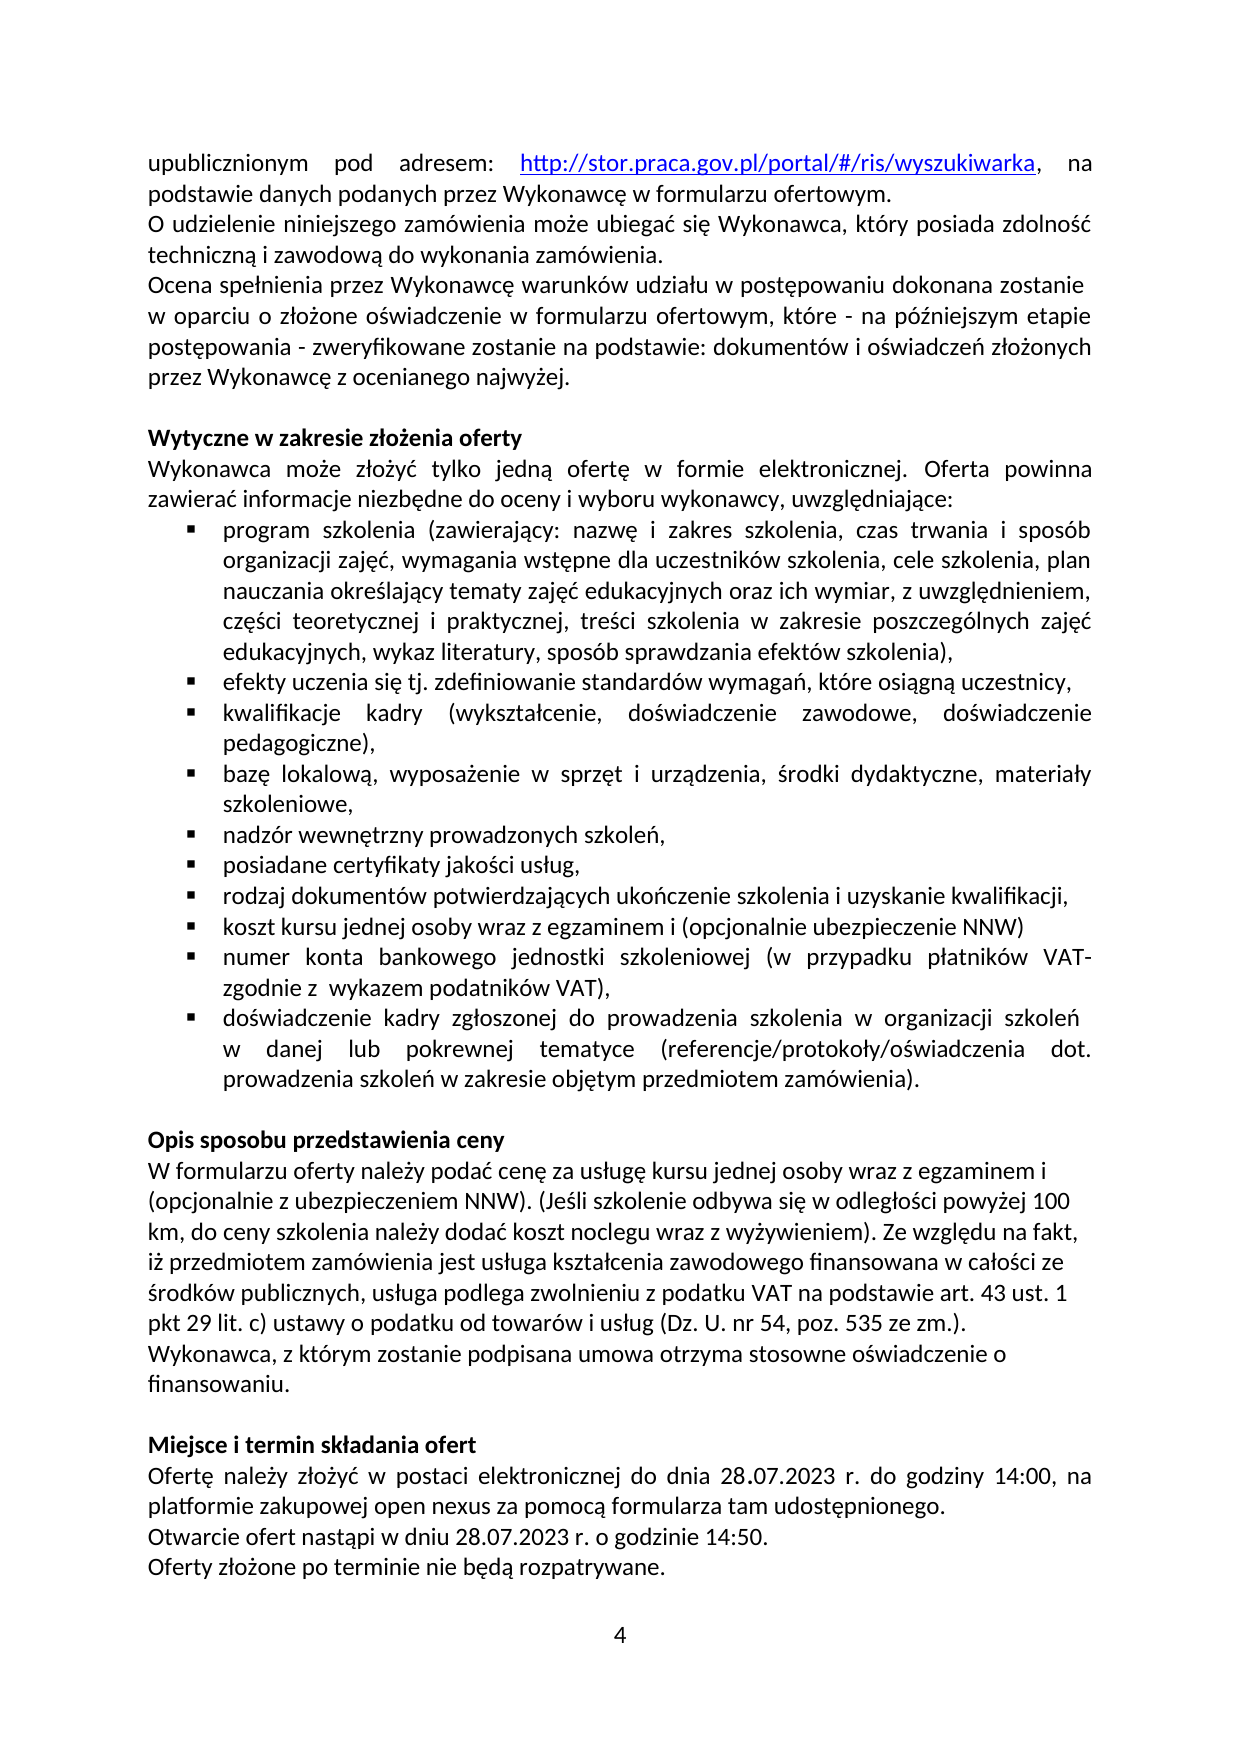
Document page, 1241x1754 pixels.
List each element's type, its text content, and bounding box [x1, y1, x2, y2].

list koszt kursu jednej osoby wraz z egzaminem i (opcjonalnie ubezpieczenie NNW) [185, 911, 1093, 941]
text O udzielenie niniejszego zamówienia może ubiegać się Wykonawca, który posiada zdolność techniczną i zawodową do wykonania zamówienia. [148, 209, 1093, 270]
list program szkolenia (zawierający: nazwę i zakres szkolenia, czas trwania i sposób organizacji zajęć, wymagania wstępne dla uczestników szkolenia, cele szkolenia, plan nauczania określający tematy zajęć edukacyjnych oraz ich wymiar, z uwzględnieniem, części teoretycznej i praktycznej, treści szkolenia w zakresie poszczególnych zajęć edukacyjnych, wykaz literatury, sposób sprawdzania efektów szkolenia), [185, 514, 1093, 666]
text Miejsce i termin składania ofert [148, 1429, 1093, 1460]
list doświadczenie kadry zgłoszonej do prowadzenia szkolenia w organizacji szkoleń w danej lub pokrewnej tematyce (referencje/protokoły/oświadczenia dot. prowadzenia szkoleń w zakresie objętym przedmiotem zamówienia). [185, 1002, 1093, 1094]
list numer konta bankowego jednostki szkoleniowej (w przypadku płatników VAT- zgodnie z wykazem podatników VAT), [185, 941, 1093, 1002]
text Wykonawca może złożyć tylko jedną ofertę w formie elektronicznej. Oferta powinna zawierać informacje niezbędne do oceny i wyboru wykonawcy, uwzględniające: [148, 453, 1093, 514]
list posiadane certyfikaty jakości usług, [185, 849, 1093, 880]
list rodzaj dokumentów potwierdzających ukończenie szkolenia i uzyskanie kwalifikacji, [185, 880, 1093, 911]
text Ocena spełnienia przez Wykonawcę warunków udziału w postępowaniu dokonana zostanie w oparciu o złożone oświadczenie w formularzu ofertowym, które - na późniejszym etapie postępowania - zweryfikowane zostanie na podstawie: dokumentów i oświadczeń złożonych przez Wykonawcę z ocenianego najwyżej. [148, 270, 1093, 392]
text Wytyczne w zakresie złożenia oferty [148, 422, 1093, 453]
text Ofertę należy złożyć w postaci elektronicznej do dnia 28.07.2023 r. do godziny 14:00, na platformie zakupowej open nexus za pomocą formularza tam udostępnionego. [148, 1460, 1093, 1521]
text Oferty złożone po terminie nie będą rozpatrywane. [148, 1552, 1093, 1582]
text W formularzu oferty należy podać cenę za usługę kursu jednej osoby wraz z egzaminem i (opcjonalnie z ubezpieczeniem NNW). (Jeśli szkolenie odbywa się w odległości powyżej 100 km, do ceny szkolenia należy dodać koszt noclegu wraz z wyżywieniem). Ze względu na fakt, iż przedmiotem zamówienia jest usługa kształcenia zawodowego finansowana w całości ze środków publicznych, usługa podlega zwolnieniu z podatku VAT na podstawie art. 43 ust. 1 pkt 29 lit. c) ustawy o podatku od towarów i usług (Dz. U. nr 54, poz. 535 ze zm.). Wykonawca, z którym zostanie podpisana umowa otrzyma stosowne oświadczenie o finansowaniu. [148, 1155, 1093, 1399]
list efekty uczenia się tj. zdefiniowanie standardów wymagań, które osiągną uczestnicy, [185, 666, 1093, 697]
text Otwarcie ofert nastąpi w dniu 28.07.2023 r. o godzinie 14:50. [148, 1521, 1093, 1552]
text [148, 148, 1093, 209]
list bazę lokalową, wyposażenie w sprzęt i urządzenia, środki dydaktyczne, materiały szkoleniowe, [185, 758, 1093, 819]
list nadzór wewnętrzny prowadzonych szkoleń, [185, 819, 1093, 849]
text Opis sposobu przedstawienia ceny [148, 1124, 1093, 1155]
list kwalifikacje kadry (wykształcenie, doświadczenie zawodowe, doświadczenie pedagogiczne), [185, 697, 1093, 758]
